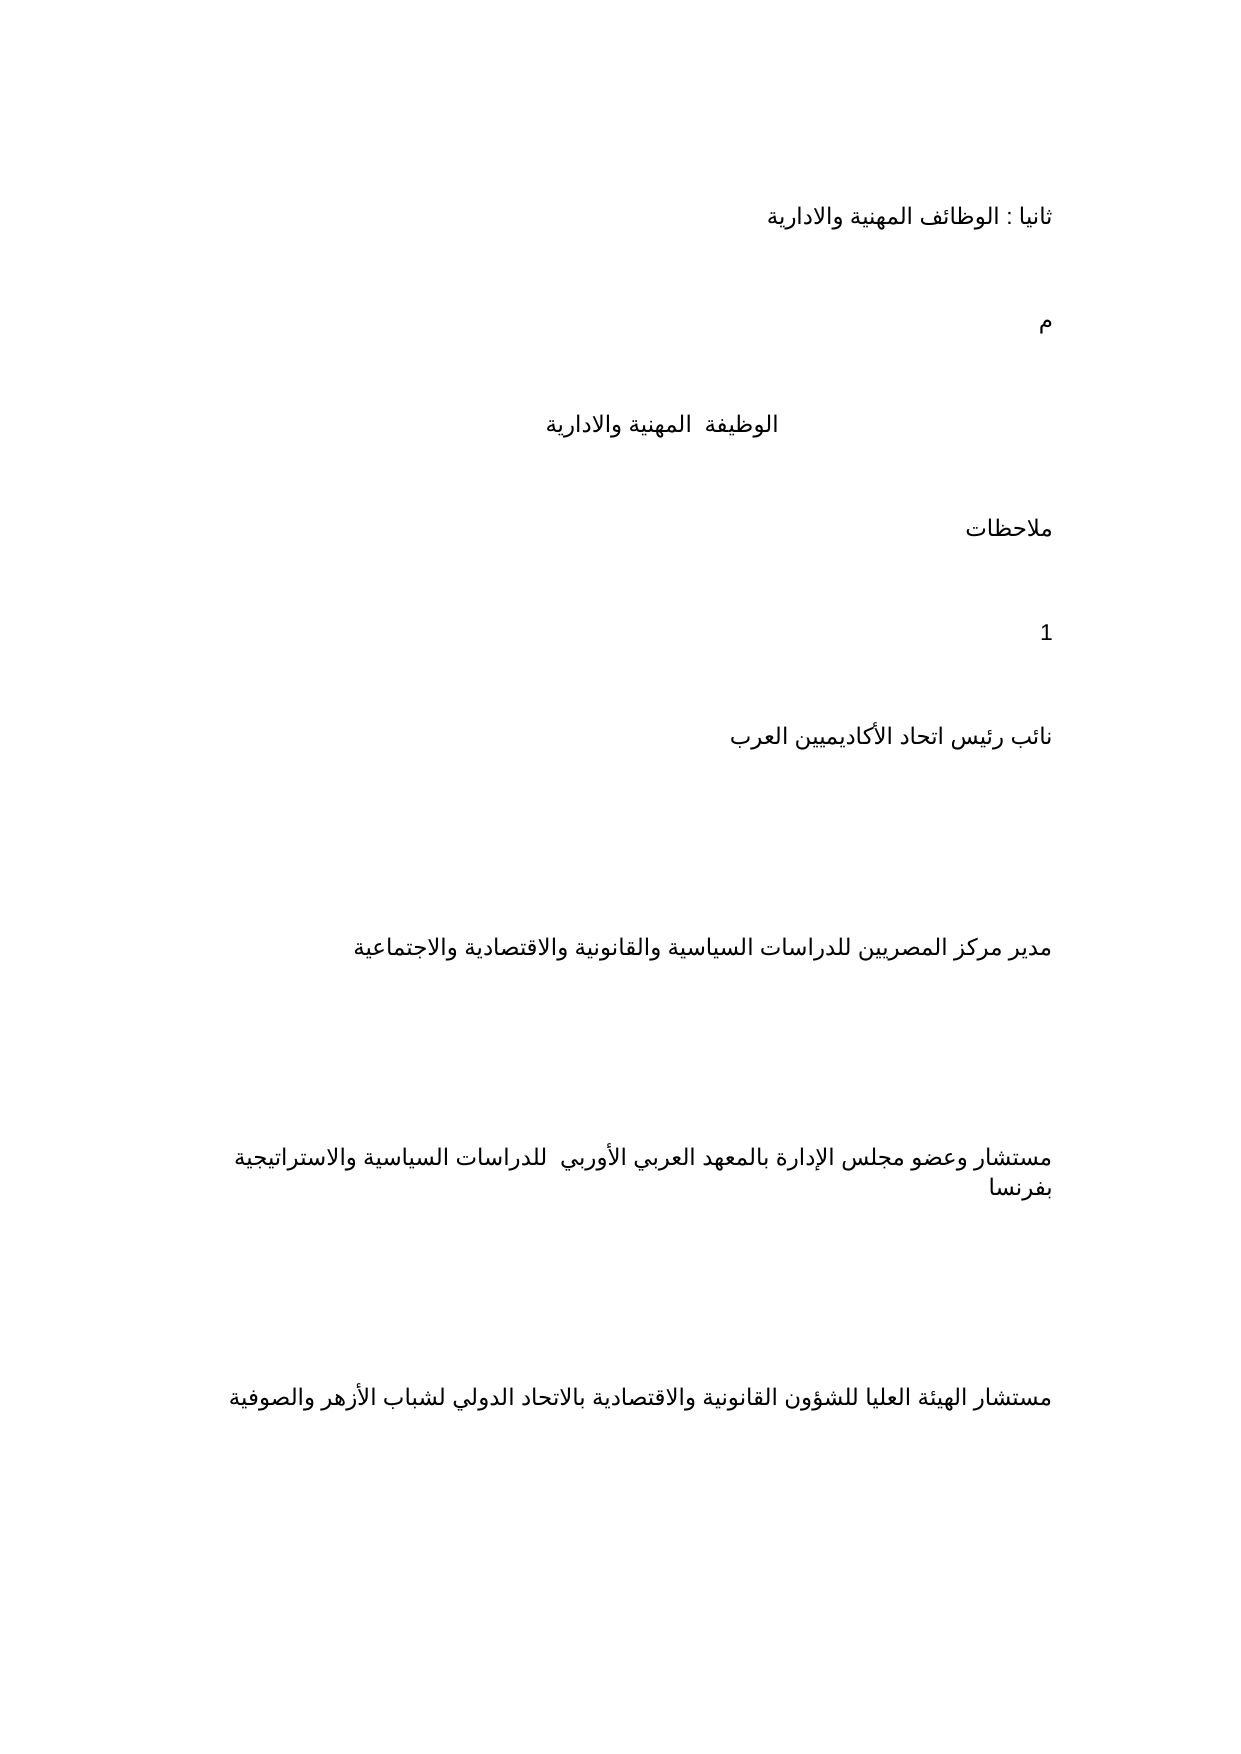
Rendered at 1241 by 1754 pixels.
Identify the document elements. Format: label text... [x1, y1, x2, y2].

text ملاحظات [187, 515, 1053, 542]
text الوظيفة المهنية والادارية [187, 411, 1053, 437]
text م [187, 307, 1053, 333]
text 1 [187, 619, 1053, 646]
text مستشار وعضو مجلس الإدارة بالمعهد العربي الأوربي للدراسات السياسية والاستراتيجية بفرنسا [187, 1143, 1053, 1200]
text مدير مركز المصريين للدراسات السياسية والقانونية والاقتصادية والاجتماعية [187, 933, 1053, 960]
text مستشار الهيئة العليا للشؤون القانونية والاقتصادية بالاتحاد الدولي لشباب الأزهر والصوفية [187, 1384, 1053, 1410]
text نائب رئيس اتحاد الأكاديميين العرب [187, 723, 1053, 750]
text ثانيا : الوظائف المهنية والادارية [187, 203, 1053, 229]
